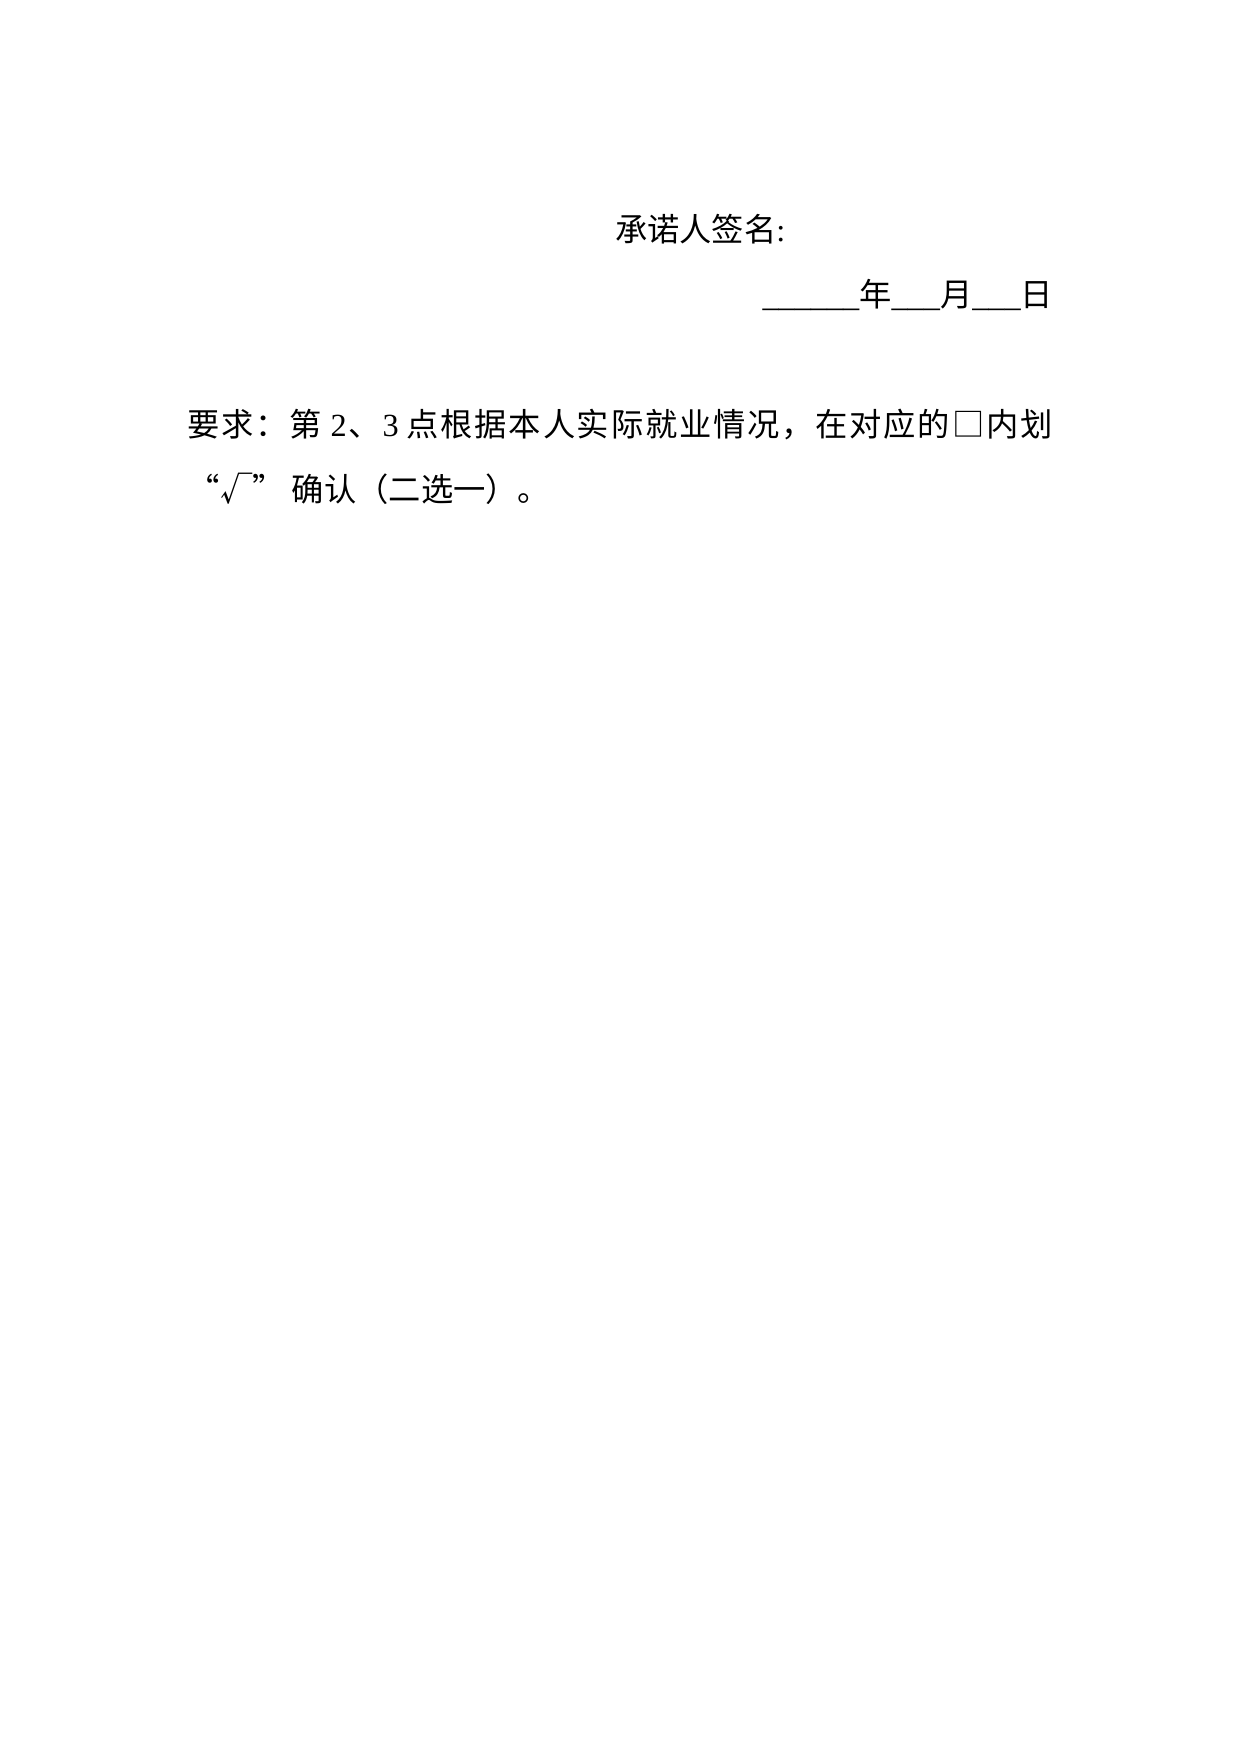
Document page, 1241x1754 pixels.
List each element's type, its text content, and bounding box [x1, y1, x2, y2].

text 要求：第2、3点根据本人实际就业情况，在对应的□内划“√” 确认（二选一）。 [187, 389, 1053, 519]
text 承诺人签名: [187, 194, 1053, 259]
text ______年___月___日 [187, 259, 1053, 324]
